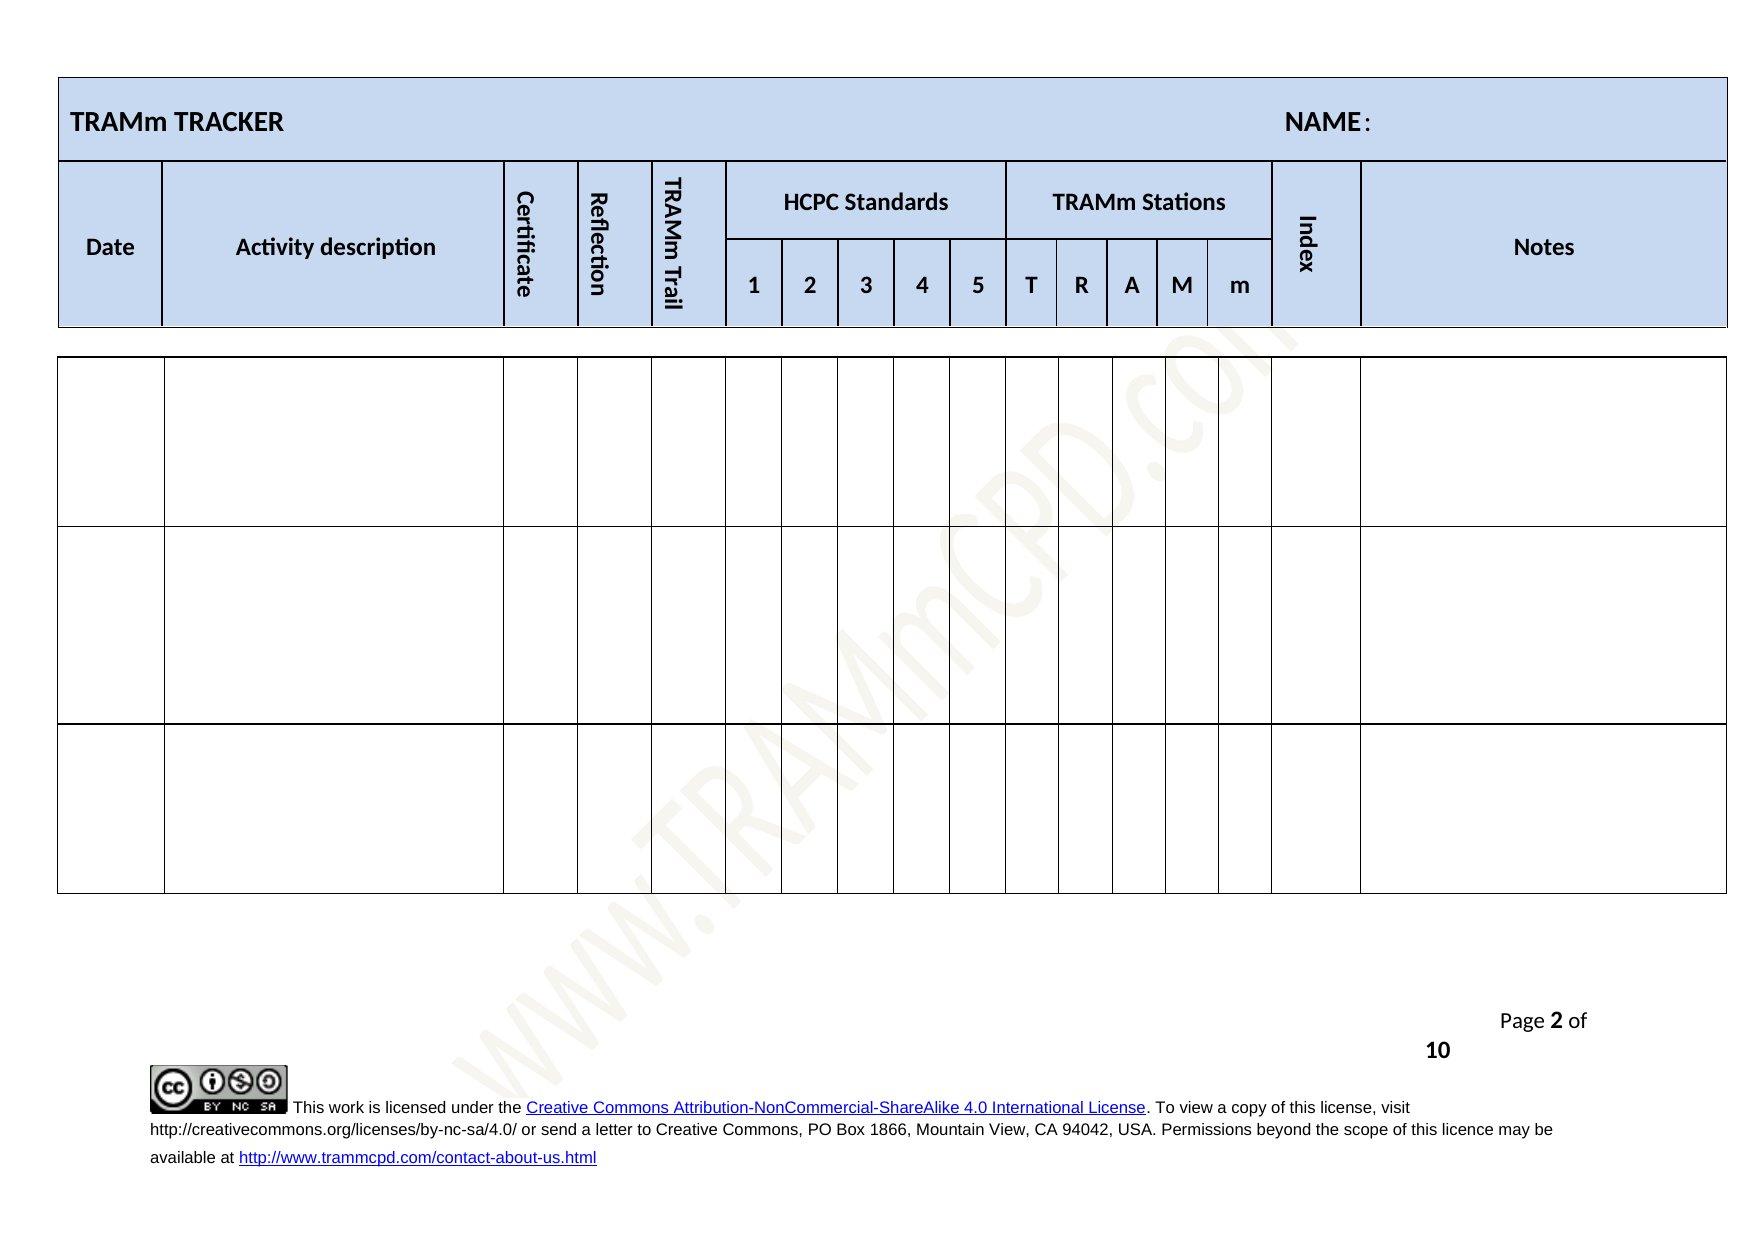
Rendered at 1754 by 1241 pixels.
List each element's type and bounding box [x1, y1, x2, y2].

table_cell [58, 527, 164, 723]
table_cell [1113, 358, 1165, 526]
table_cell [1219, 725, 1271, 893]
table_cell [578, 725, 651, 893]
table_cell [950, 527, 1005, 723]
table_cell [1272, 527, 1360, 723]
table_cell [726, 725, 781, 893]
table_cell [1113, 527, 1165, 723]
table_cell [950, 358, 1005, 526]
table_cell [652, 527, 725, 723]
table_cell [1219, 527, 1271, 723]
table_cell [782, 527, 837, 723]
table_cell [1006, 527, 1058, 723]
table_cell [165, 725, 503, 893]
table_cell [894, 725, 949, 893]
table_cell [1361, 527, 1726, 723]
table_cell [1219, 358, 1271, 526]
table_cell [578, 358, 651, 526]
table_cell [894, 358, 949, 526]
table_cell [782, 358, 837, 526]
table_cell [726, 358, 781, 526]
table_cell [1059, 725, 1112, 893]
table_cell [838, 527, 893, 723]
table_cell [838, 725, 893, 893]
table_cell [1166, 725, 1218, 893]
table_cell [165, 358, 503, 526]
table_cell [1272, 725, 1360, 893]
table_cell [58, 725, 164, 893]
table_cell [894, 527, 949, 723]
table_cell [1272, 358, 1360, 526]
table_cell [652, 358, 725, 526]
table_cell [838, 358, 893, 526]
table_cell [652, 725, 725, 893]
table_cell [1166, 358, 1218, 526]
table_cell [1166, 527, 1218, 723]
table_cell [1361, 358, 1726, 526]
table_cell [1006, 358, 1058, 526]
table_cell [504, 527, 577, 723]
table_cell [504, 725, 577, 893]
table_cell [58, 358, 164, 526]
table_cell [950, 725, 1005, 893]
table_cell [1361, 725, 1726, 893]
table_cell [165, 527, 503, 723]
table_cell [1059, 527, 1112, 723]
table_cell [578, 527, 651, 723]
table_cell [1059, 358, 1112, 526]
table_cell [504, 358, 577, 526]
table_cell [782, 725, 837, 893]
table_cell [726, 527, 781, 723]
table_cell [1006, 725, 1058, 893]
picture [150, 1065, 288, 1114]
table_cell [1113, 725, 1165, 893]
